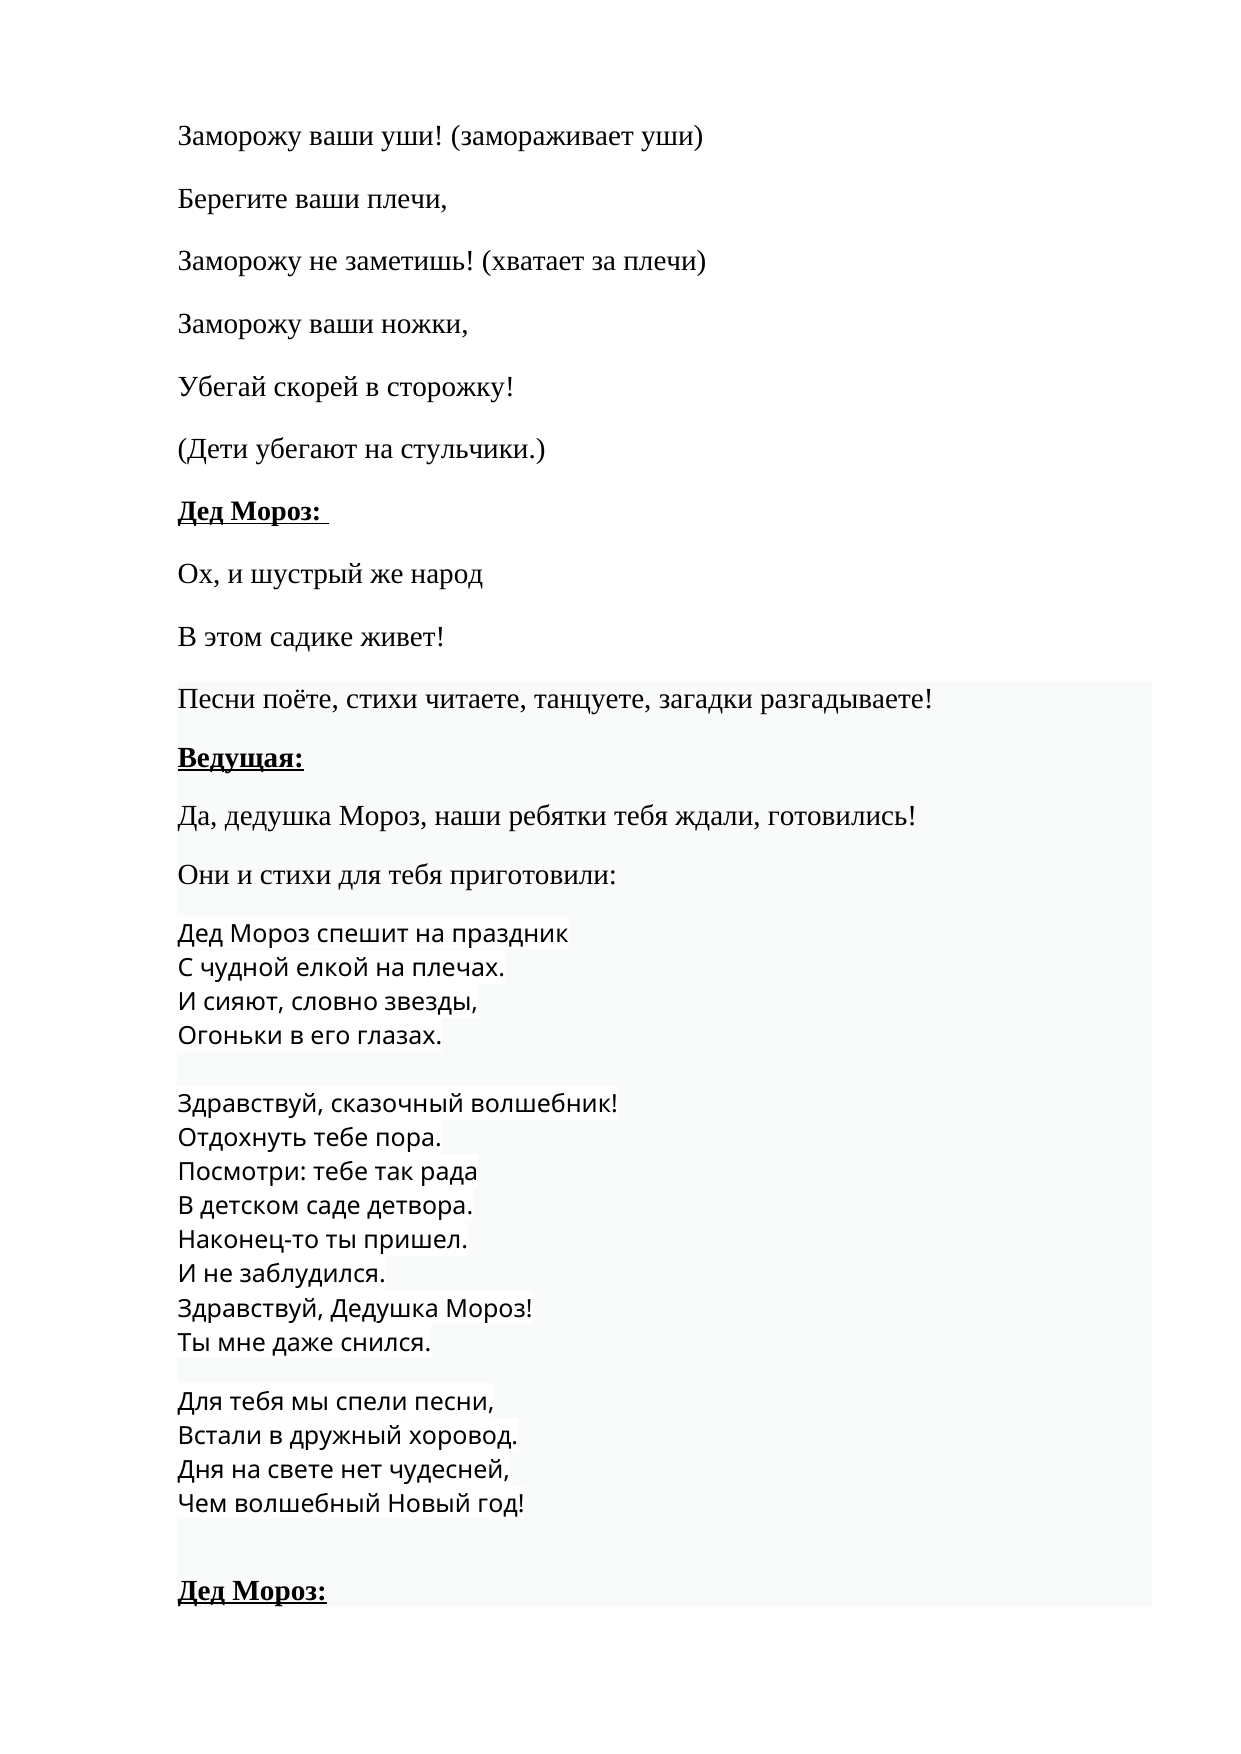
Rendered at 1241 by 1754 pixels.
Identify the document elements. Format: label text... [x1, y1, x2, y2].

text В этом садике живет! [177, 619, 1152, 652]
text Дед Мороз спешит на праздник С чудной елкой на плечах. И сияют, словно звезды, Огоньки в его глазах. Здравствуй, сказочный волшебник! Отдохнуть тебе пора. Посмотри: тебе так рада В детском саде детвора. Наконец-то ты пришел. И не заблудился. Здравствуй, Дедушка Мороз! Ты мне даже снился. [177, 916, 1152, 1358]
text Берегите ваши плечи, [177, 181, 1152, 214]
text Да, дедушка Мороз, наши ребятки тебя ждали, готовились! [177, 798, 1152, 832]
text Заморожу ваши ножки, [177, 306, 1152, 340]
text Они и стихи для тебя приготовили: [177, 857, 1152, 891]
text Ведущая: [177, 740, 1152, 773]
text Заморожу ваши уши! (замораживает уши) [177, 118, 1152, 152]
text (Дети убегают на стульчики.) [177, 432, 1152, 465]
text Убегай скорей в сторожку! [177, 369, 1152, 402]
text Дед Мороз: [177, 494, 1152, 527]
text Заморожу не заметишь! (хватает за плечи) [177, 243, 1152, 277]
text Дед Мороз: [177, 1573, 1152, 1607]
text Для тебя мы спели песни, Встали в дружный хоровод. Дня на свете нет чудесней, Чем волшебный Новый год! [177, 1383, 1152, 1548]
text Ох, и шустрый же народ [177, 556, 1152, 589]
text Песни поёте, стихи читаете, танцуете, загадки разгадываете! [177, 681, 1152, 715]
